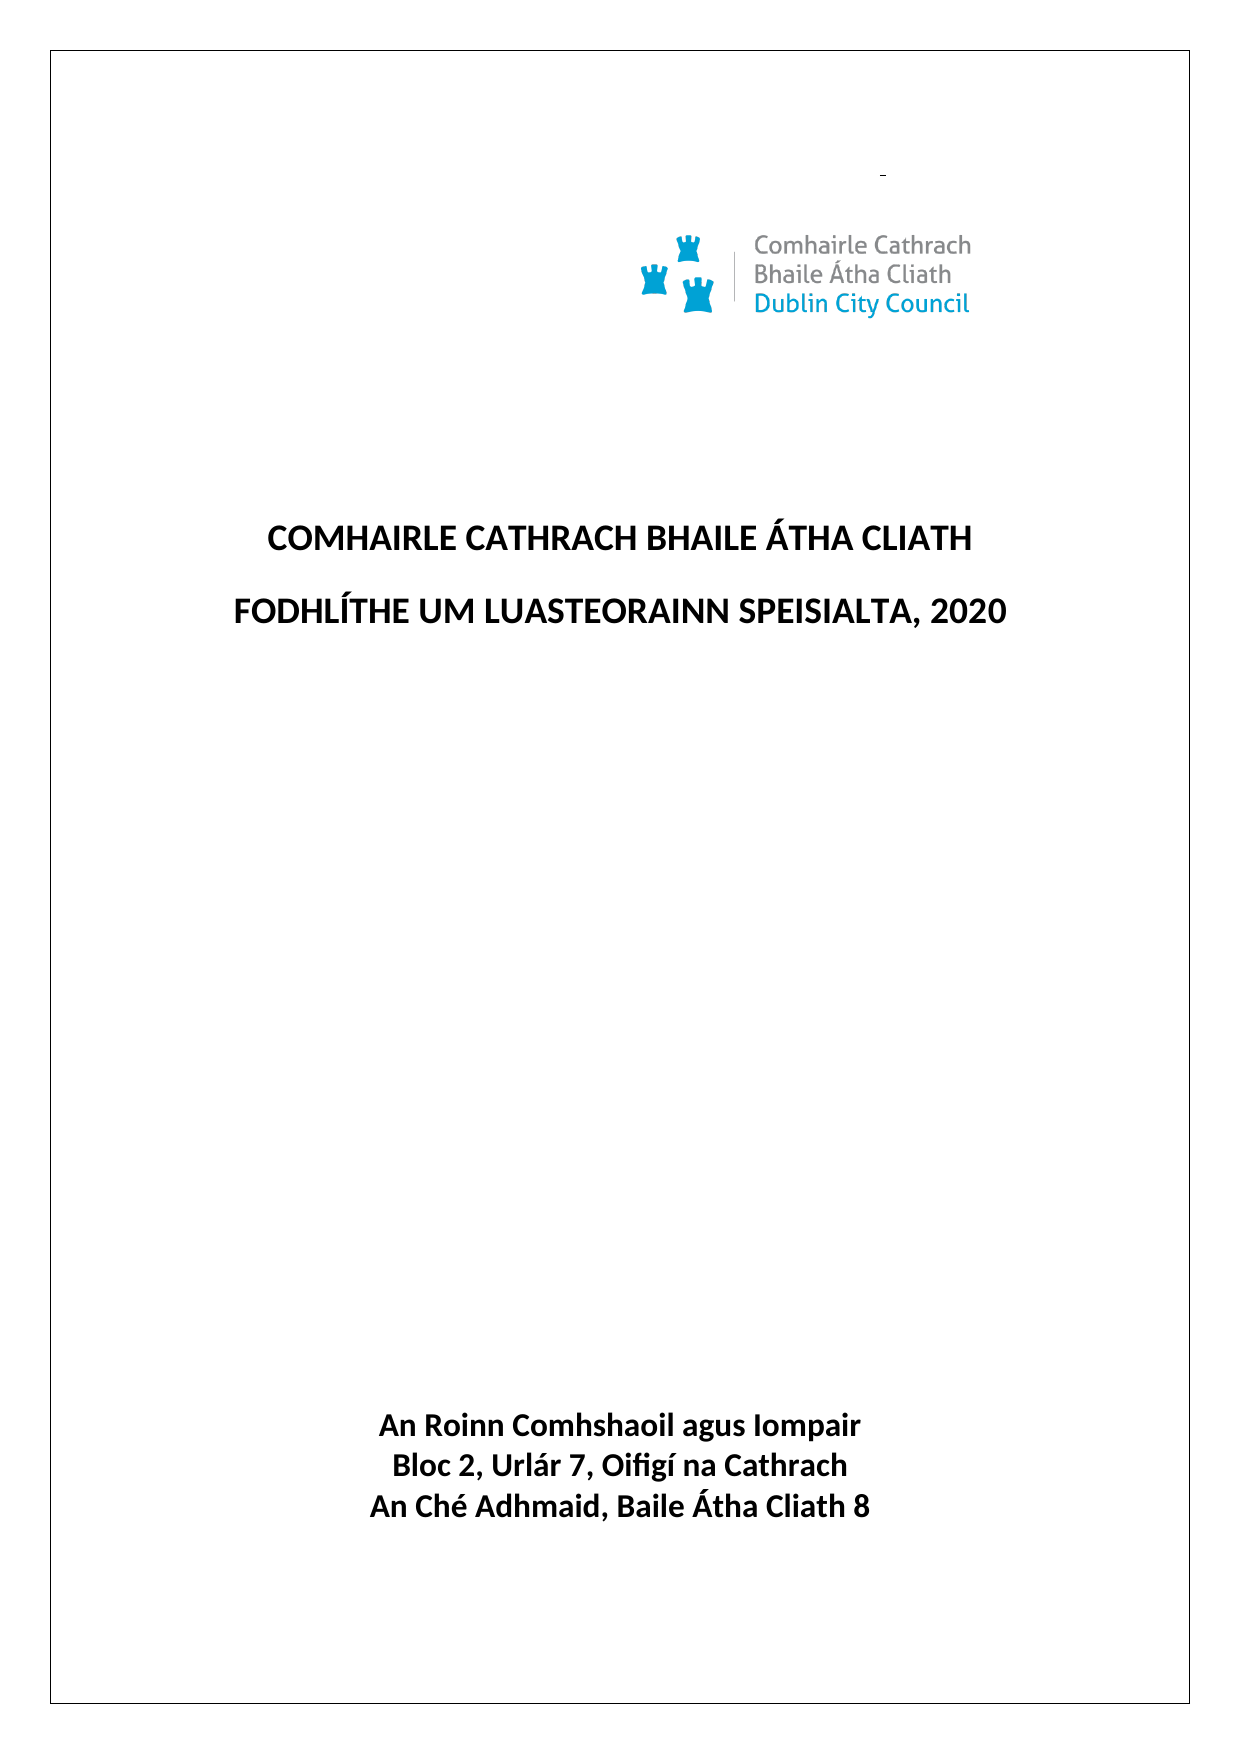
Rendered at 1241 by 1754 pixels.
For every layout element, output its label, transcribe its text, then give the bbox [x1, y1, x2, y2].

text FODHLÍTHE UM LUASTEORAINN SPEISIALTA, 2020 [150, 587, 1090, 633]
title Bloc 2, Urlár 7, Oifigí na Cathrach [150, 1444, 1090, 1485]
title An Ché Adhmaid, Baile Átha Cliath 8 [150, 1485, 1090, 1526]
text COMHAIRLE CATHRACH BHAILE ÁTHA CLIATH [150, 514, 1090, 560]
picture [607, 178, 1084, 378]
title An Roinn Comhshaoil agus Iompair [150, 1404, 1090, 1444]
